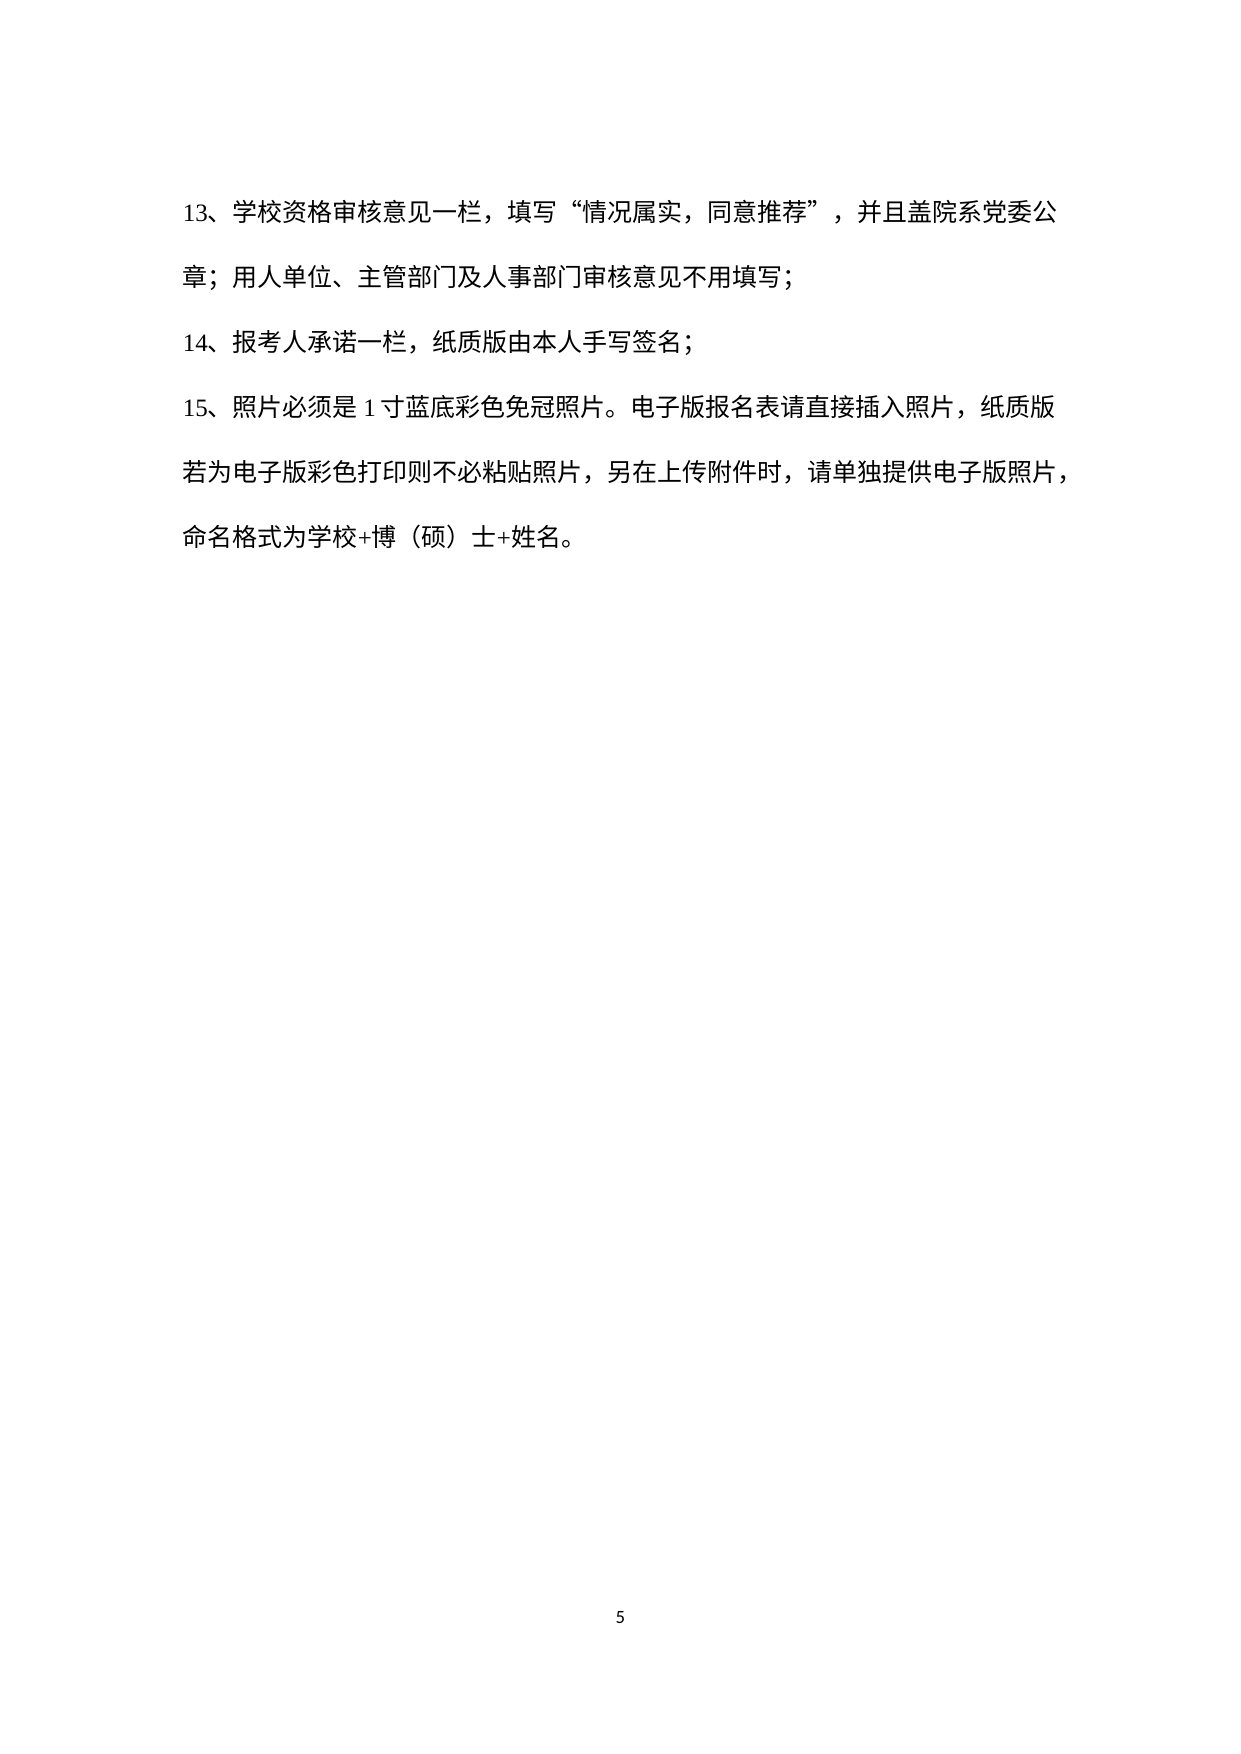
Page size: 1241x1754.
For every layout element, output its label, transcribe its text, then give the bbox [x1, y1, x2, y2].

text 13、学校资格审核意见一栏，填写“情况属实，同意推荐”，并且盖院系党委公章；用人单位、主管部门及人事部门审核意见不用填写； [183, 178, 1058, 308]
text 14、报考人承诺一栏，纸质版由本人手写签名； [183, 308, 1058, 373]
text 15、照片必须是1寸蓝底彩色免冠照片。电子版报名表请直接插入照片，纸质版若为电子版彩色打印则不必粘贴照片，另在上传附件时，请单独提供电子版照片，命名格式为学校+博（硕）士+姓名。 [183, 373, 1058, 568]
